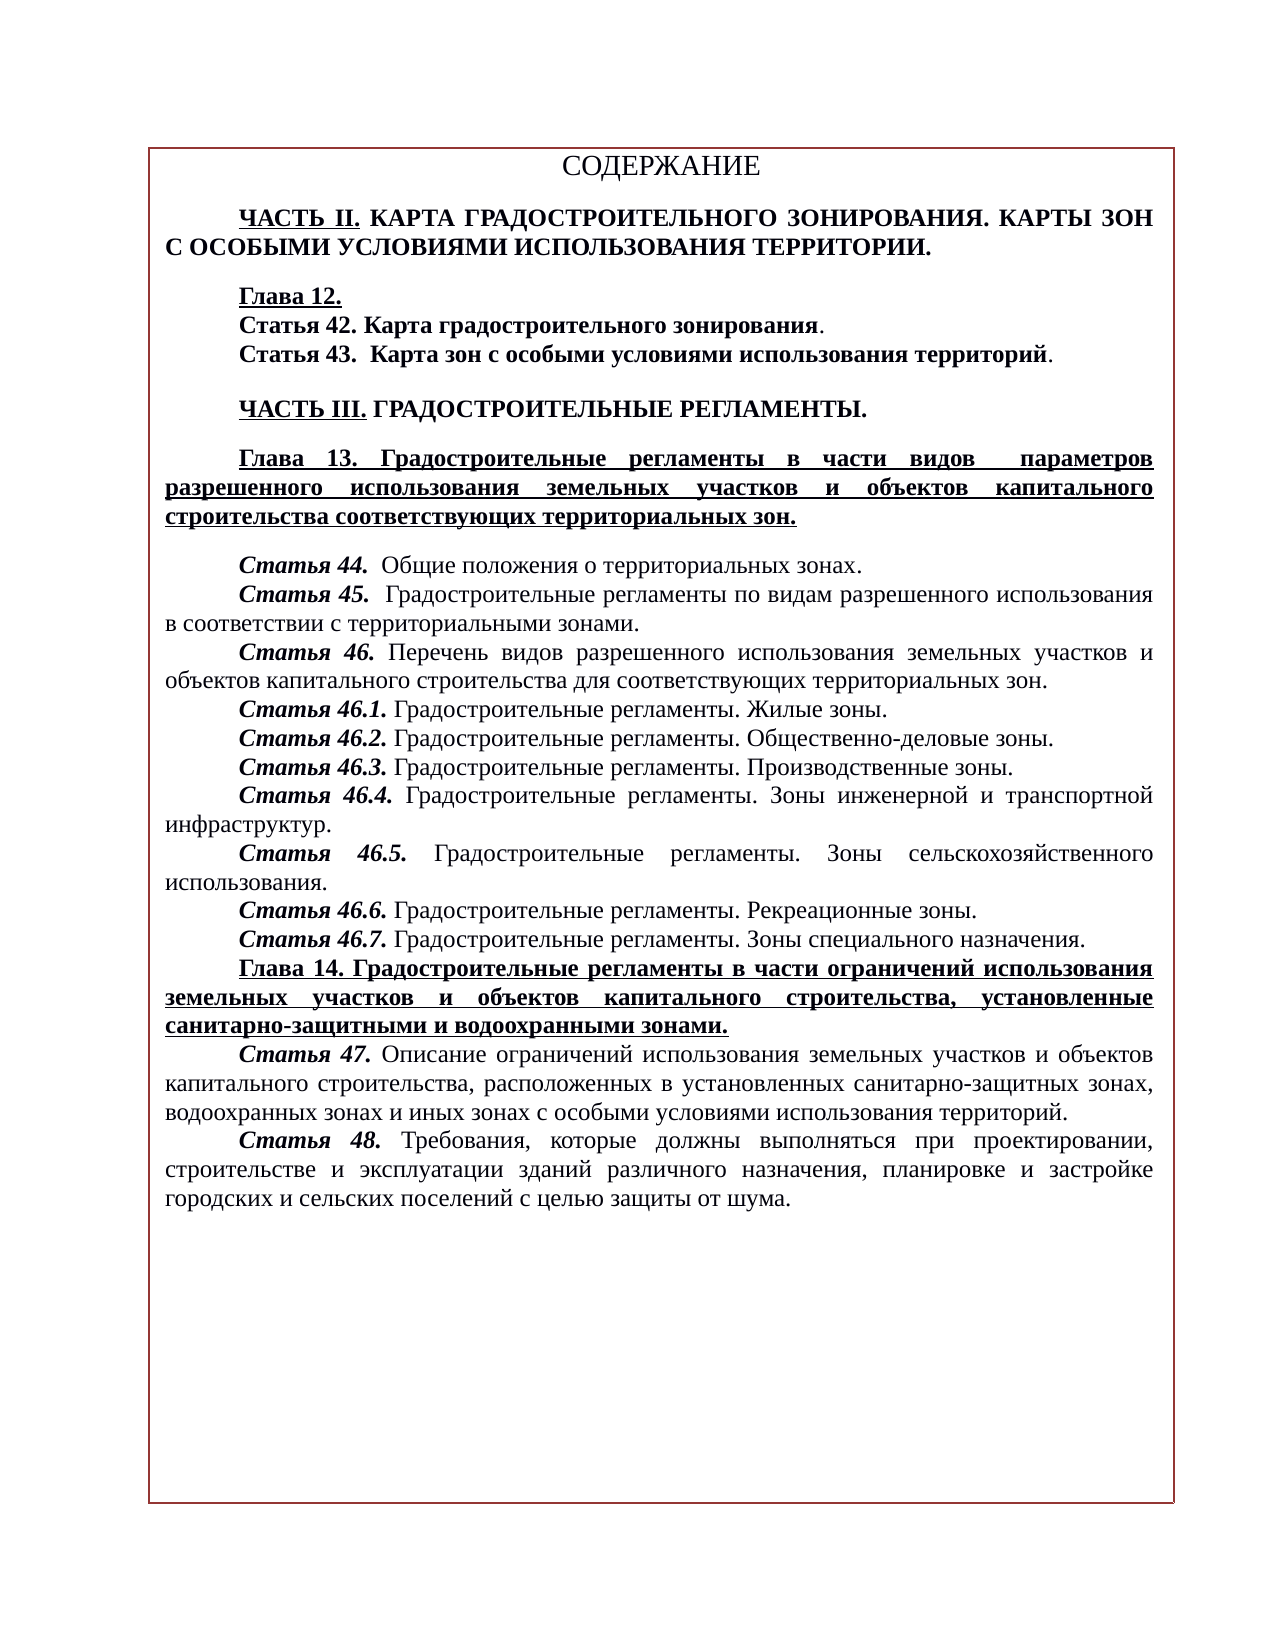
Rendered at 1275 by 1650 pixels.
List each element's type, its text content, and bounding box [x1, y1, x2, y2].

text Глава 14. Градостроительные регламенты в части ограничений использования земельных участков и объектов капитального строительства, установленные санитарно-защитными и водоохранными зонами. [165, 1008, 1154, 1039]
text Глава 14. Градостроительные регламенты в части ограничений использования земельных участков и объектов капитального строительства, установленные санитарно-защитными и водоохранными зонами. [165, 953, 1154, 1007]
text Статья 48. Требования, которые должны выполняться при проектировании, строительстве и эксплуатации зданий различного назначения, планировке и застройке городских и сельских поселений с целью защиты от шума. [165, 1126, 1154, 1212]
text Статья 46. Перечень видов разрешенного использования земельных участков и объектов капитального строительства для соответствующих территориальных зон. [165, 637, 1154, 694]
text ЧАСТЬ III. ГРАДОСТРОИТЕЛЬНЫЕ РЕГЛАМЕНТЫ. [165, 394, 1154, 423]
text Статья 46.3. Градостроительные регламенты. Производственные зоны. [165, 752, 1154, 781]
text Статья 46.6. Градостроительные регламенты. Рекреационные зоны. [165, 896, 1154, 924]
text Глава 13. Градостроительные регламенты в части видов параметров разрешенного использования земельных участков и объектов капитального строительства соответствующих территориальных зон. [165, 443, 1154, 497]
text Глава 13. Градостроительные регламенты в части видов параметров разрешенного использования земельных участков и объектов капитального строительства соответствующих территориальных зон. [165, 499, 1154, 530]
text Статья 42. Карта градостроительного зонирования. [165, 310, 1154, 339]
text Статья 46.2. Градостроительные регламенты. Общественно-деловые зоны. [165, 723, 1154, 752]
text Статья 46.7. Градостроительные регламенты. Зоны специального назначения. [165, 924, 1154, 953]
text Статья 47. Описание ограничений использования земельных участков и объектов капитального строительства, расположенных в установленных санитарно-защитных зонах, водоохранных зонах и иных зонах с особыми условиями использования территорий. [165, 1039, 1154, 1126]
text Глава 12. [165, 281, 1154, 310]
text Статья 46.1. Градостроительные регламенты. Жилые зоны. [165, 694, 1154, 723]
text Статья 44. Общие положения о территориальных зонах. [165, 551, 1154, 579]
text Статья 46.5. Градостроительные регламенты. Зоны сельскохозяйственного использования. [165, 838, 1154, 896]
text Статья 46.4. Градостроительные регламенты. Зоны инженерной и транспортной инфраструктур. [165, 781, 1154, 838]
text Статья 43. Карта зон с особыми условиями использования территорий. [165, 339, 1154, 367]
text Статья 45. Градостроительные регламенты по видам разрешенного использования в соответствии с территориальными зонами. [165, 579, 1154, 637]
text СОДЕРЖАНИЕ [150, 149, 1173, 182]
text ЧАСТЬ II. КАРТА ГРАДОСТРОИТЕЛЬНОГО ЗОНИРОВАНИЯ. КАРТЫ ЗОН С ОСОБЫМИ УСЛОВИЯМИ ИСПОЛЬЗОВАНИЯ ТЕРРИТОРИИ. [165, 203, 1154, 260]
